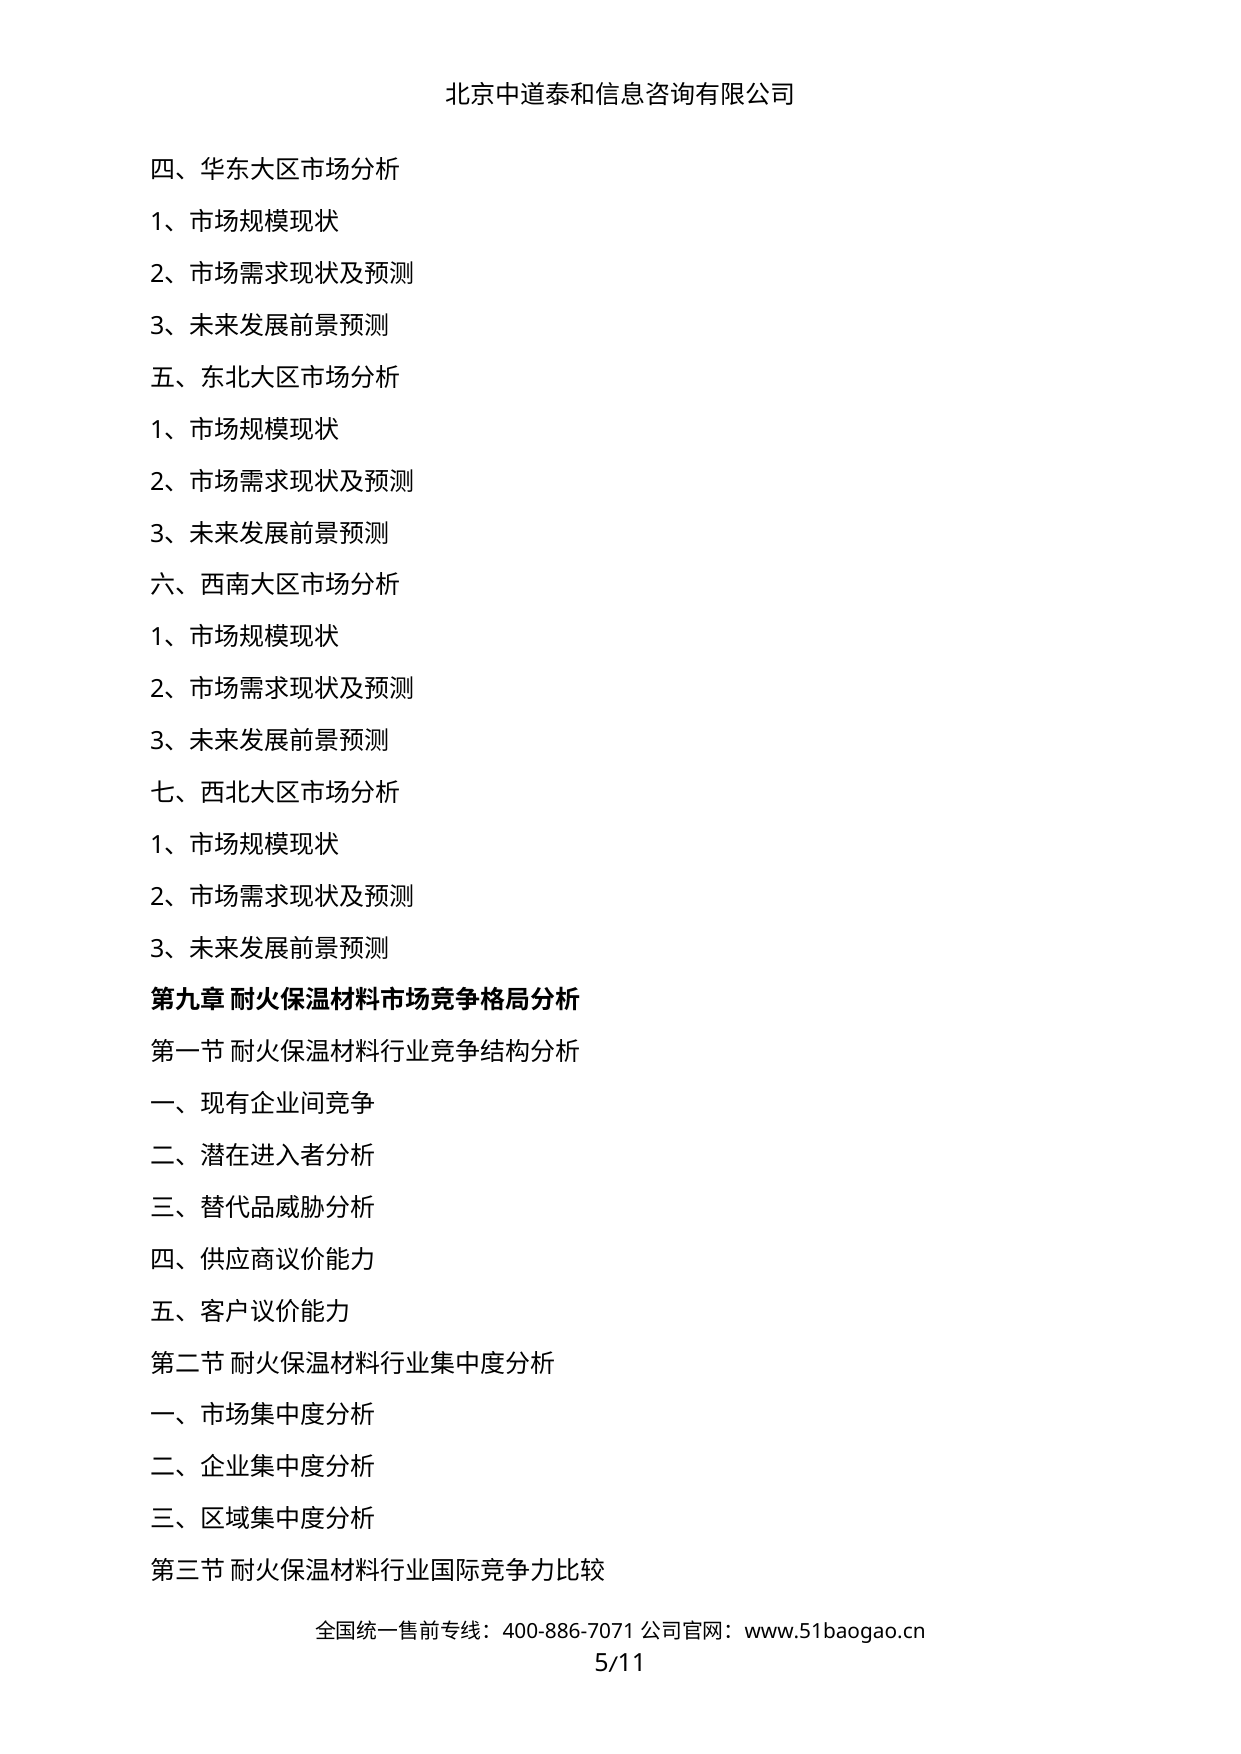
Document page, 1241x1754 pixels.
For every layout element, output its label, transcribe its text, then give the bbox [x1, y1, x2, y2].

text 五、东北大区市场分析 [150, 357, 1090, 394]
text 第九章 耐火保温材料市场竞争格局分析 [150, 980, 1090, 1016]
text 三、区域集中度分析 [150, 1499, 1090, 1535]
text 3、未来发展前景预测 [150, 721, 1090, 757]
text 四、华东大区市场分析 [150, 150, 1090, 186]
text 1、市场规模现状 [150, 824, 1090, 861]
text 第三节 耐火保温材料行业国际竞争力比较 [150, 1551, 1090, 1587]
text 七、西北大区市场分析 [150, 772, 1090, 809]
text 第一节 耐火保温材料行业竞争结构分析 [150, 1032, 1090, 1068]
text 一、现有企业间竞争 [150, 1084, 1090, 1120]
text 四、供应商议价能力 [150, 1239, 1090, 1276]
text 2、市场需求现状及预测 [150, 461, 1090, 497]
text 六、西南大区市场分析 [150, 565, 1090, 601]
text 2、市场需求现状及预测 [150, 254, 1090, 290]
text 一、市场集中度分析 [150, 1395, 1090, 1431]
text 三、替代品威胁分析 [150, 1187, 1090, 1224]
text 1、市场规模现状 [150, 617, 1090, 653]
text 2、市场需求现状及预测 [150, 876, 1090, 912]
text 二、潜在进入者分析 [150, 1136, 1090, 1172]
text 1、市场规模现状 [150, 202, 1090, 238]
text 3、未来发展前景预测 [150, 513, 1090, 549]
text 第二节 耐火保温材料行业集中度分析 [150, 1343, 1090, 1379]
text 二、企业集中度分析 [150, 1447, 1090, 1483]
text 2、市场需求现状及预测 [150, 669, 1090, 705]
text 3、未来发展前景预测 [150, 928, 1090, 964]
text 3、未来发展前景预测 [150, 306, 1090, 342]
text 五、客户议价能力 [150, 1291, 1090, 1327]
text 1、市场规模现状 [150, 409, 1090, 446]
